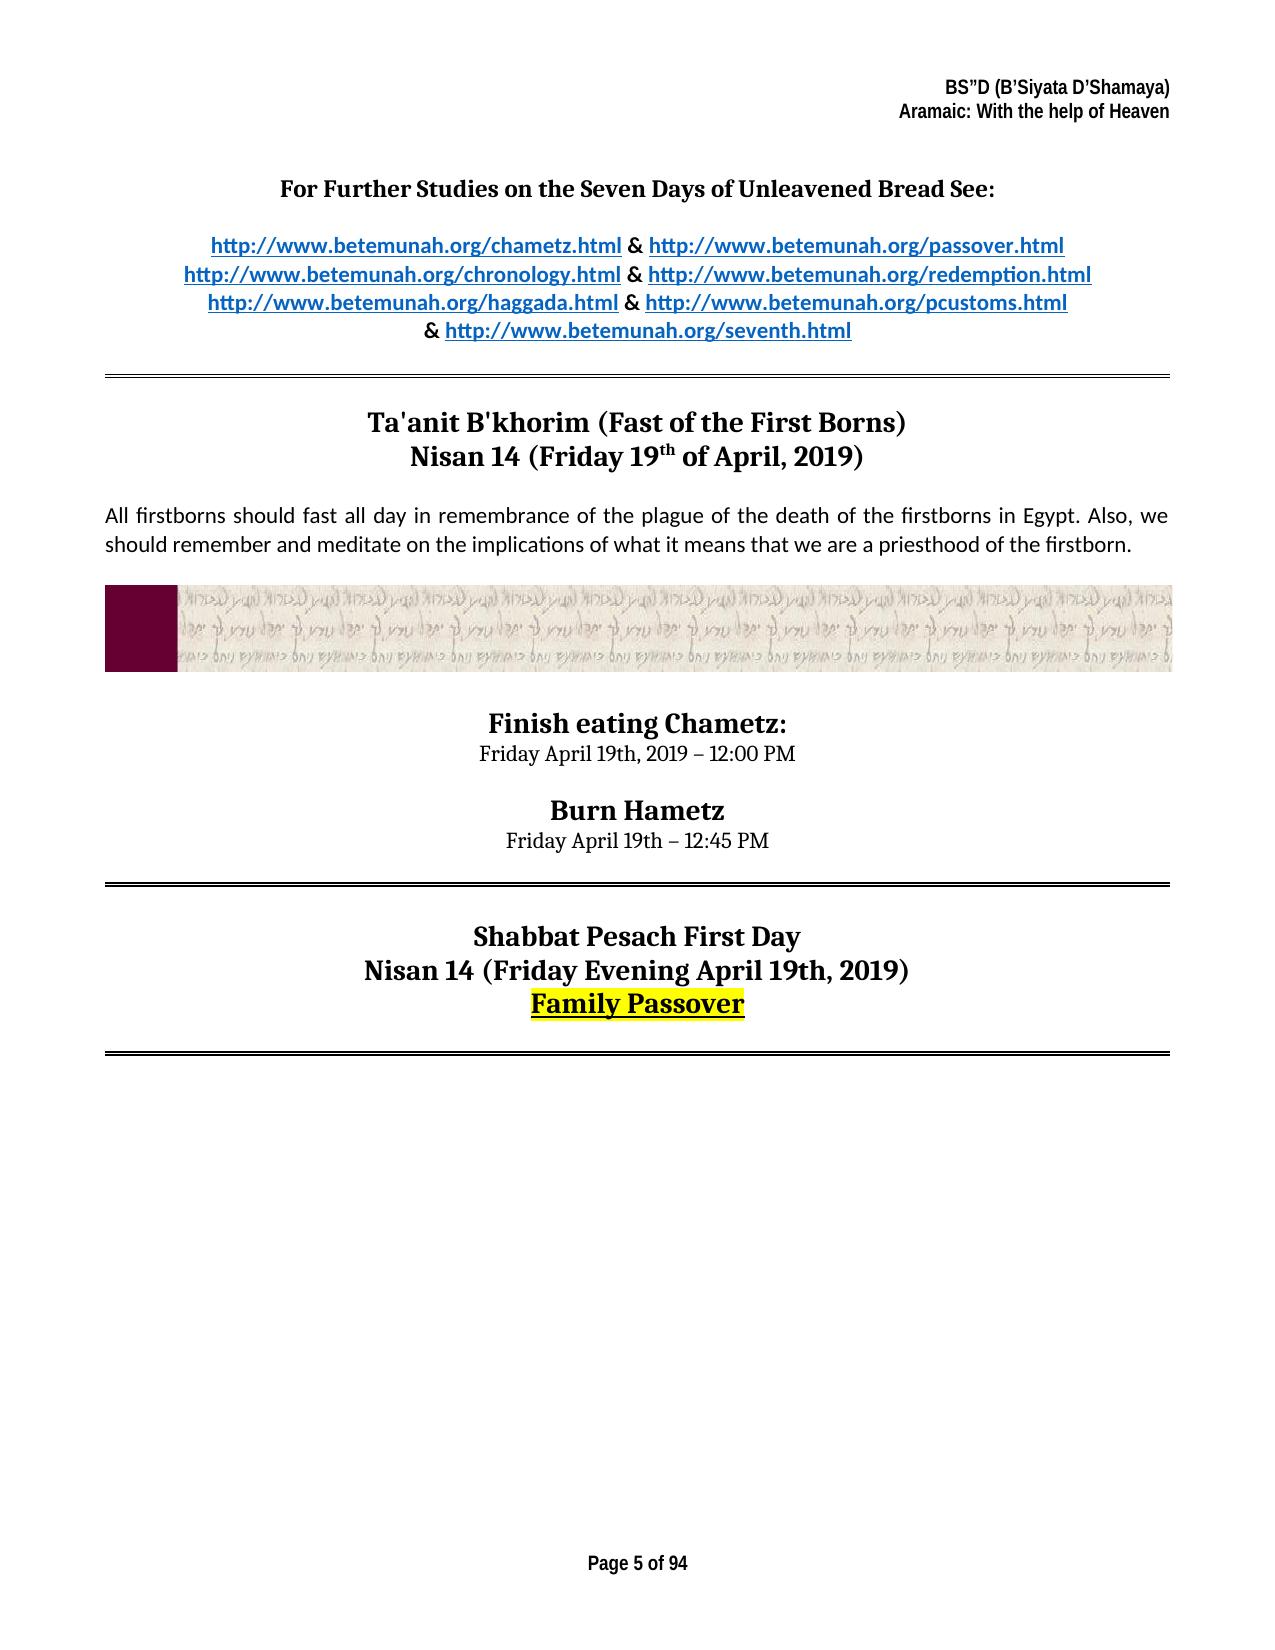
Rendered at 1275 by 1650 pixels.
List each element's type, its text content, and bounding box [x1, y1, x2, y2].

text Finish eating Chametz: [105, 708, 1170, 741]
text Burn Hametz [105, 794, 1170, 827]
picture [105, 585, 1173, 672]
text Friday April 19th, 2019 – 12:00 PM [105, 741, 1170, 767]
text For Further Studies on the Seven Days of Unleavened Bread See: [105, 175, 1170, 204]
text & http://www.betemunah.org/seventh.html [105, 316, 1170, 344]
text http://www.betemunah.org/chametz.html & http://www.betemunah.org/passover.html [105, 232, 1170, 260]
text http://www.betemunah.org/haggada.html & http://www.betemunah.org/pcustoms.html [105, 288, 1170, 316]
text Nisan 14 (Friday 19th of April, 2019) [105, 440, 1170, 474]
text All firstborns should fast all day in remembrance of the plague of the death of the firstborns in Egypt. Also, we should remember and meditate on the implications of what it means that we are a priesthood of the firstborn. [105, 502, 1170, 558]
text Nisan 14 (Friday Evening April 19th, 2019) [105, 954, 1170, 987]
text Ta'anit B'khorim (Fast of the First Borns) [105, 407, 1170, 440]
text Shabbat Pesach First Day [105, 920, 1170, 954]
text http://www.betemunah.org/chronology.html & http://www.betemunah.org/redemption.html [105, 260, 1170, 288]
text Family Passover [105, 987, 1170, 1021]
text Friday April 19th – 12:45 PM [105, 827, 1170, 854]
